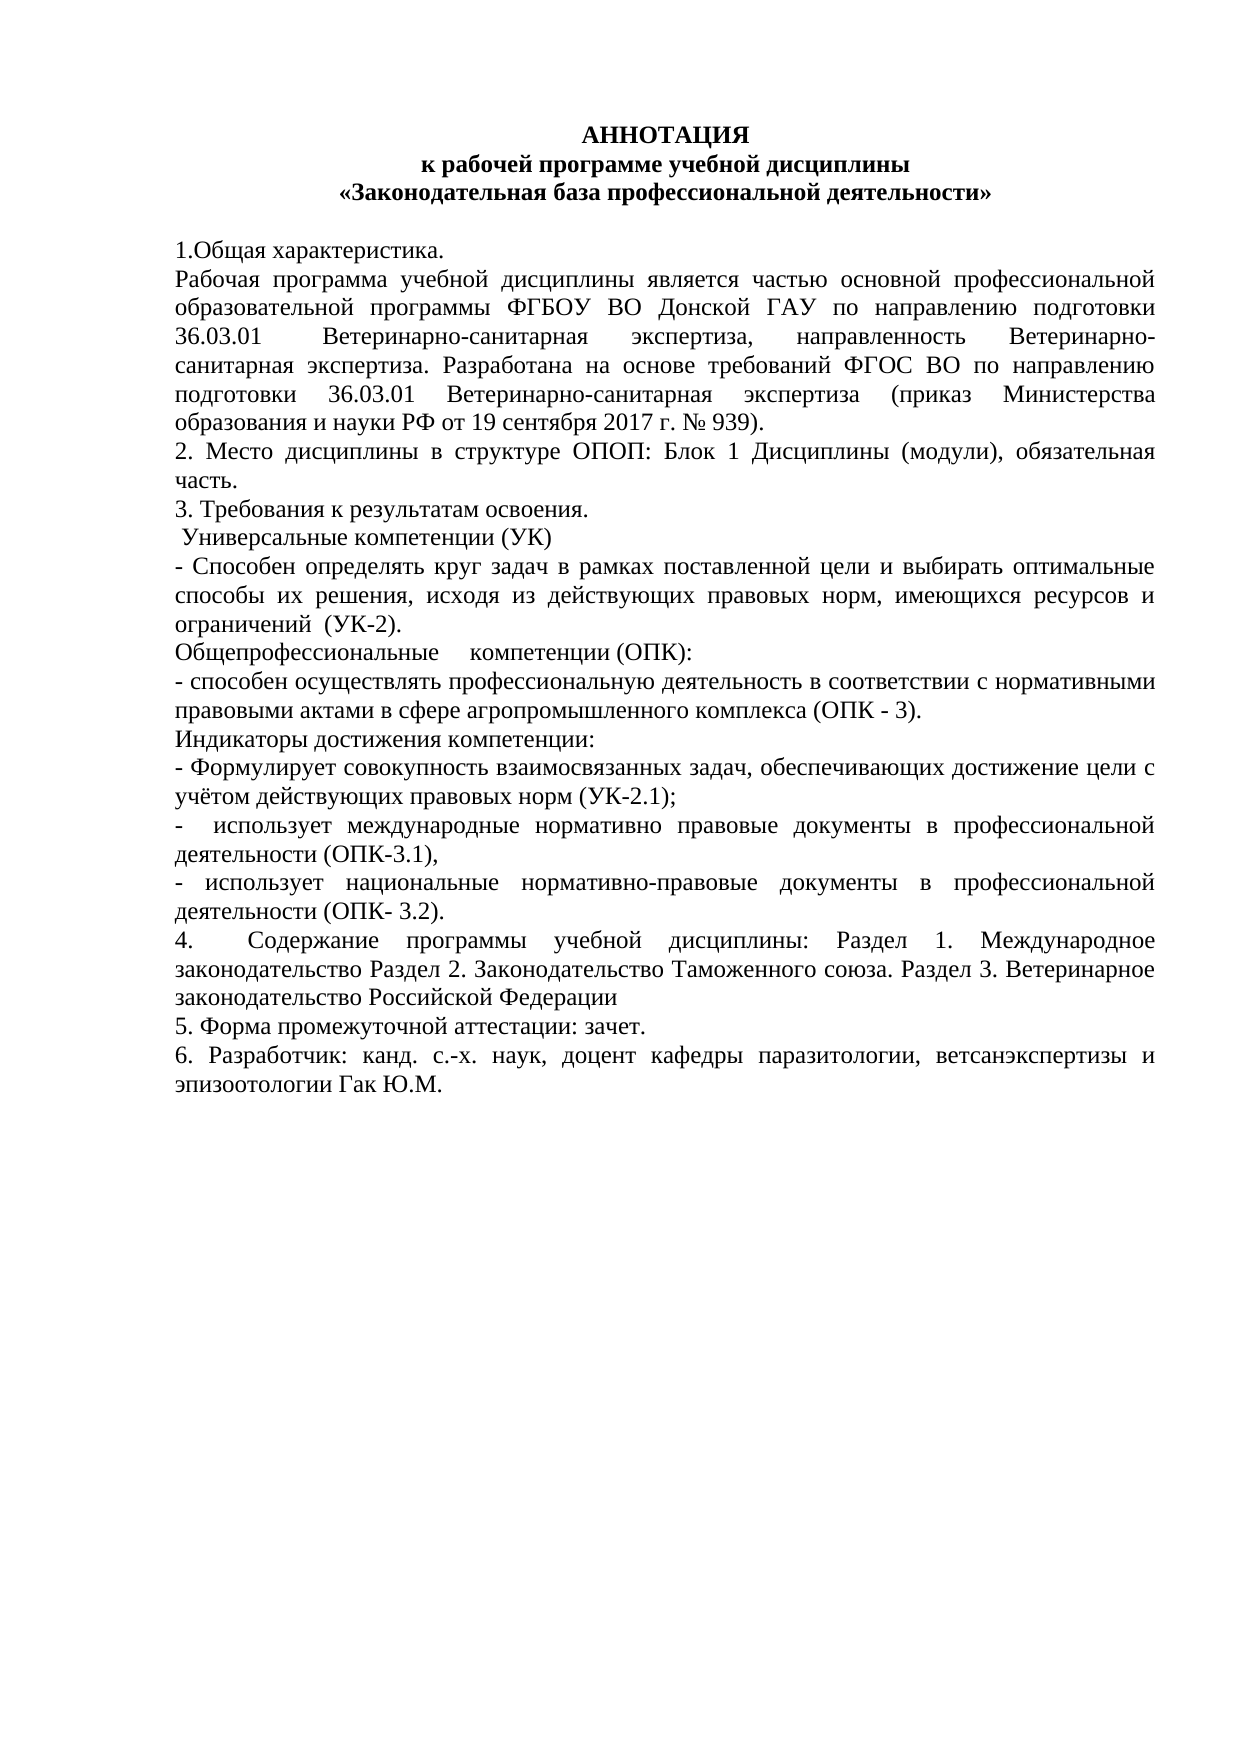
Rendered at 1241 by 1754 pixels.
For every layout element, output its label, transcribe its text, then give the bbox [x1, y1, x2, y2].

text Общепрофессиональные компетенции (ОПК): [174, 637, 1156, 666]
text - способен осуществлять профессиональную деятельность в соответствии с нормативными правовыми актами в сфере агропромышленного комплекса (ОПК - 3). [174, 666, 1156, 724]
text Рабочая программа учебной дисциплины является частью основной профессиональной образовательной программы ФГБОУ ВО Донской ГАУ по направлению подготовки 36.03.01 Ветеринарно-санитарная экспертиза, направленность Ветеринарно-санитарная экспертиза. Разработана на основе требований ФГОС ВО по направлению подготовки 36.03.01 Ветеринарно-санитарная экспертиза (приказ Министерства образования и науки РФ от 19 сентября 2017 г. № 939). [174, 264, 1156, 436]
text АННОТАЦИЯ [174, 120, 1156, 149]
text 1.Общая характеристика. [174, 235, 1156, 264]
text 2. Место дисциплины в структуре ОПОП: Блок 1 Дисциплины (модули), обязательная часть. [174, 436, 1156, 494]
text - использует национальные нормативно-правовые документы в профессиональной деятельности (ОПК- 3.2). [174, 867, 1156, 925]
text 6. Разработчик: канд. с.-х. наук, доцент кафедры паразитологии, ветсанэкспертизы и эпизоотологии Гак Ю.М. [174, 1040, 1156, 1097]
text «Законодательная база профессиональной деятельности» [174, 177, 1156, 206]
text Индикаторы достижения компетенции: [174, 724, 1156, 752]
text Универсальные компетенции (УК) [174, 522, 1156, 551]
text 4. Содержание программы учебной дисциплины: Раздел 1. Международное законодательство Раздел 2. Законодательство Таможенного союза. Раздел 3. Ветеринарное законодательство Российской Федерации [174, 925, 1156, 1011]
text 5. Форма промежуточной аттестации: зачет. [174, 1011, 1156, 1040]
text к рабочей программе учебной дисциплины [174, 149, 1156, 177]
text - использует международные нормативно правовые документы в профессиональной деятельности (ОПК-3.1), [174, 810, 1156, 867]
text - Способен определять круг задач в рамках поставленной цели и выбирать оптимальные способы их решения, исходя из действующих правовых норм, имеющихся ресурсов и ограничений (УК-2). [174, 551, 1156, 637]
text 3. Требования к результатам освоения. [174, 494, 1156, 522]
text - Формулирует совокупность взаимосвязанных задач, обеспечивающих достижение цели с учётом действующих правовых норм (УК-2.1); [174, 752, 1156, 810]
